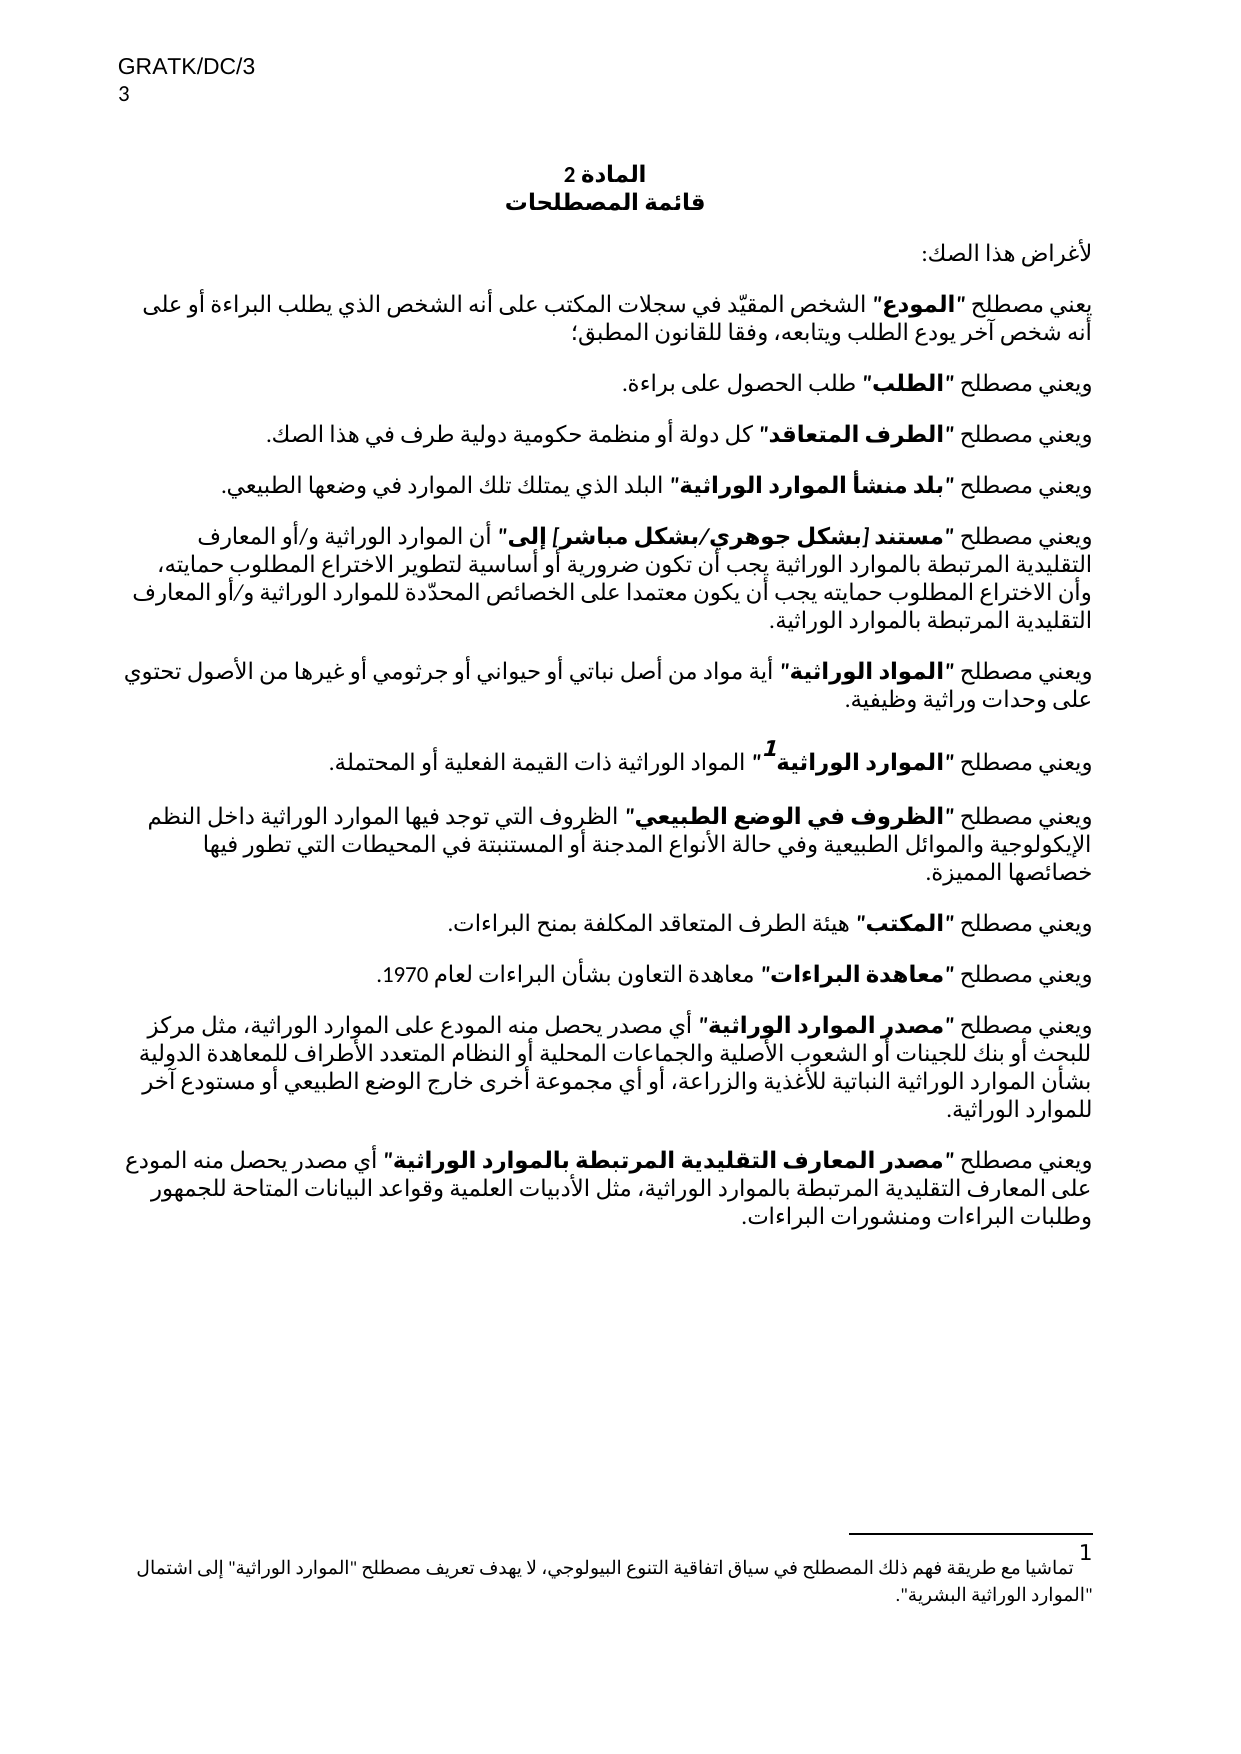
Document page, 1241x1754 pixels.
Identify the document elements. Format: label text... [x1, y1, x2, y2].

text ويعني مصطلح "مستند [بشكل جوهري/بشكل مباشر] إلى" أن الموارد الوراثية و/أو المعارف التقليدية المرتبطة بالموارد الوراثية يجب أن تكون ضرورية أو أساسية لتطوير الاختراع المطلوب حمايته، وأن الاختراع المطلوب حمايته يجب أن يكون معتمدا على الخصائص المحدّدة للموارد الوراثية و/أو المعارف التقليدية المرتبطة بالموارد الوراثية. [118, 522, 1092, 634]
text لأغراض هذا الصك: [118, 239, 1092, 267]
text يعني مصطلح "المودع" الشخص المقيّد في سجلات المكتب على أنه الشخص الذي يطلب البراءة أو على أنه شخص آخر يودع الطلب ويتابعه، وفقا للقانون المطبق؛ [118, 290, 1092, 346]
text ويعني مصطلح "بلد منشأ الموارد الوراثية" البلد الذي يمتلك تلك الموارد في وضعها الطبيعي. [118, 471, 1092, 499]
text ويعني مصطلح "الطرف المتعاقد" كل دولة أو منظمة حكومية دولية طرف في هذا الصك. [118, 420, 1092, 448]
text قائمة المصطلحات [118, 188, 1092, 216]
text ويعني مصطلح "الظروف في الوضع الطبيعي" الظروف التي توجد فيها الموارد الوراثية داخل النظم الإيكولوجية والموائل الطبيعية وفي حالة الأنواع المدجنة أو المستنبتة في المحيطات التي تطور فيها خصائصها المميزة. [118, 802, 1092, 886]
text ويعني مصطلح "المكتب" هيئة الطرف المتعاقد المكلفة بمنح البراءات. [118, 909, 1092, 937]
text ويعني مصطلح "الطلب" طلب الحصول على براءة. [118, 369, 1092, 397]
text المادة 2 [118, 160, 1092, 188]
text ويعني مصطلح "مصدر المعارف التقليدية المرتبطة بالموارد الوراثية" أي مصدر يحصل منه المودع على المعارف التقليدية المرتبطة بالموارد الوراثية، مثل الأدبيات العلمية وقواعد البيانات المتاحة للجمهور وطلبات البراءات ومنشورات البراءات. [118, 1146, 1092, 1230]
text ويعني مصطلح "الموارد الوراثية" المواد الوراثية ذات القيمة الفعلية أو المحتملة. [118, 736, 1092, 779]
text ويعني مصطلح "مصدر الموارد الوراثية" أي مصدر يحصل منه المودع على الموارد الوراثية، مثل مركز للبحث أو بنك للجينات أو الشعوب الأصلية والجماعات المحلية أو النظام المتعدد الأطراف للمعاهدة الدولية بشأن الموارد الوراثية النباتية للأغذية والزراعة، أو أي مجموعة أخرى خارج الوضع الطبيعي أو مستودع آخر للموارد الوراثية. [118, 1011, 1092, 1123]
text ويعني مصطلح "معاهدة البراءات" معاهدة التعاون بشأن البراءات لعام 1970. [118, 960, 1092, 988]
text ويعني مصطلح "المواد الوراثية" أية مواد من أصل نباتي أو حيواني أو جرثومي أو غيرها من الأصول تحتوي على وحدات وراثية وظيفية. [118, 657, 1092, 713]
